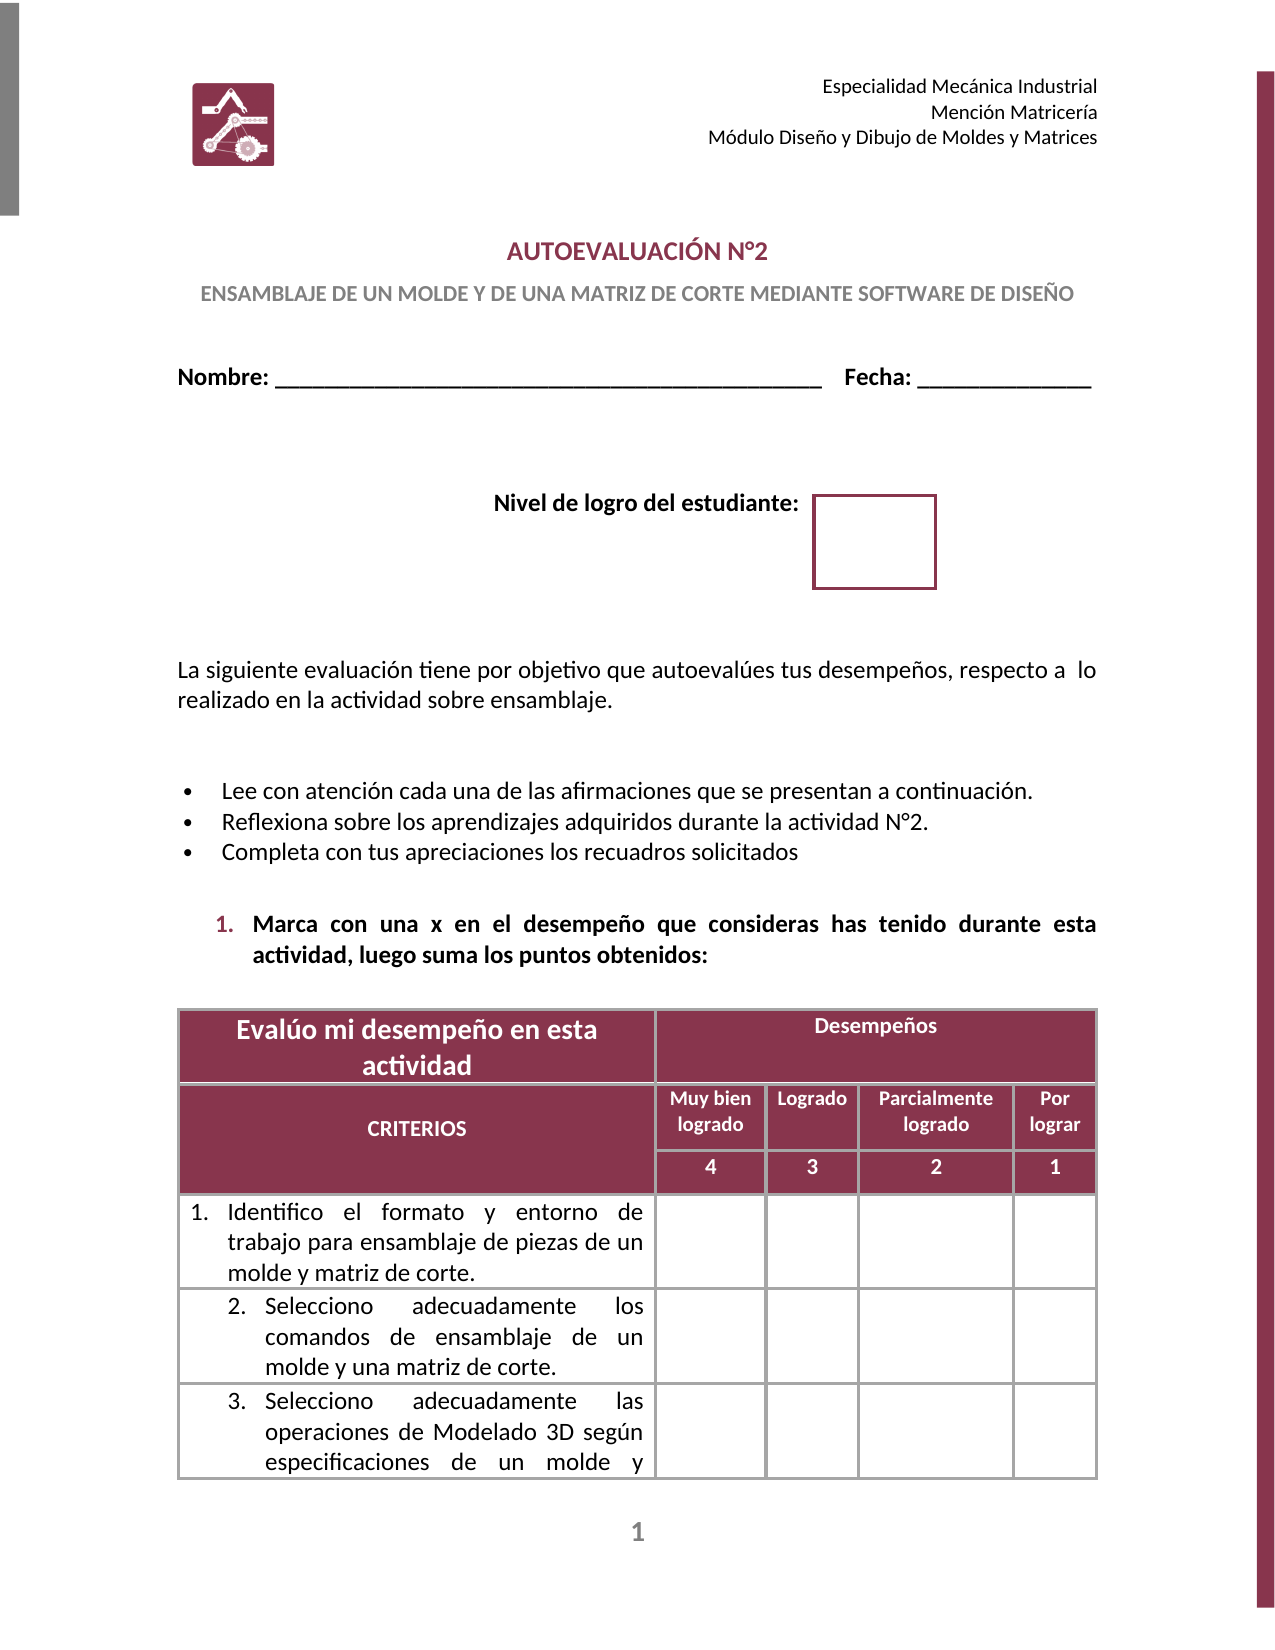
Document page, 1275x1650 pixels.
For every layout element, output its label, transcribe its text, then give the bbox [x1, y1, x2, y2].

text ENSAMBLAJE DE UN MOLDE Y DE UNA MATRIZ DE CORTE MEDIANTE SOFTWARE DE DISEÑO [177, 279, 1098, 308]
table_cell Identifico el formato y entorno de trabajo para ensamblaje de piezas de un molde y matriz de corte. [180, 1196, 654, 1287]
table_cell [657, 1196, 764, 1287]
table_cell [860, 1385, 1012, 1477]
table_cell [1015, 1290, 1095, 1382]
table_cell CRITERIOS [180, 1086, 654, 1193]
table_cell [860, 1290, 1012, 1382]
table_header Desempeños [657, 1011, 1095, 1082]
list Completa con tus apreciaciones los recuadros solicitados [184, 836, 1098, 867]
table_cell Selecciono adecuadamente las operaciones de Modelado 3D según especificaciones de un molde y matriz de corte. [180, 1385, 654, 1477]
table_cell [1015, 1385, 1095, 1477]
table_cell 1 [1015, 1152, 1095, 1193]
table_header [816, 497, 934, 587]
table_cell Por lograr [1015, 1086, 1095, 1149]
table_cell Selecciono adecuadamente los comandos de ensamblaje de un molde y una matriz de corte. [180, 1290, 654, 1382]
table_cell [657, 1385, 764, 1477]
table_cell 2 [860, 1152, 1012, 1193]
text La siguiente evaluación tiene por objetivo que autoevalúes tus desempeños, respecto a lo realizado en la actividad sobre ensamblaje. [177, 654, 1098, 715]
table_cell 4 [657, 1152, 764, 1193]
text AUTOEVALUACIÓN N°2 [177, 234, 1098, 267]
table_cell [860, 1196, 1012, 1287]
table_header Evalúo mi desempeño en esta actividad [180, 1011, 654, 1082]
list Marca con una x en el desempeño que consideras has tenido durante esta actividad, luego suma los puntos obtenidos: [215, 908, 1098, 969]
table_cell Logrado [768, 1086, 857, 1149]
picture [192, 83, 275, 166]
table_cell [768, 1196, 857, 1287]
table_cell [657, 1290, 764, 1382]
table_cell [768, 1290, 857, 1382]
list Reflexiona sobre los aprendizajes adquiridos durante la actividad N°2. [184, 806, 1098, 836]
table_cell 3 [768, 1152, 857, 1193]
text Nombre: ____________________________________________ Fecha: ______________ [177, 361, 1098, 391]
table_cell Muy bien logrado [657, 1086, 764, 1149]
table_cell [1015, 1196, 1095, 1287]
table_cell Parcialmente logrado [860, 1086, 1012, 1149]
table_cell [768, 1385, 857, 1477]
list Lee con atención cada una de las afirmaciones que se presentan a continuación. [184, 775, 1098, 806]
text Nivel de logro del estudiante: [177, 487, 1098, 518]
